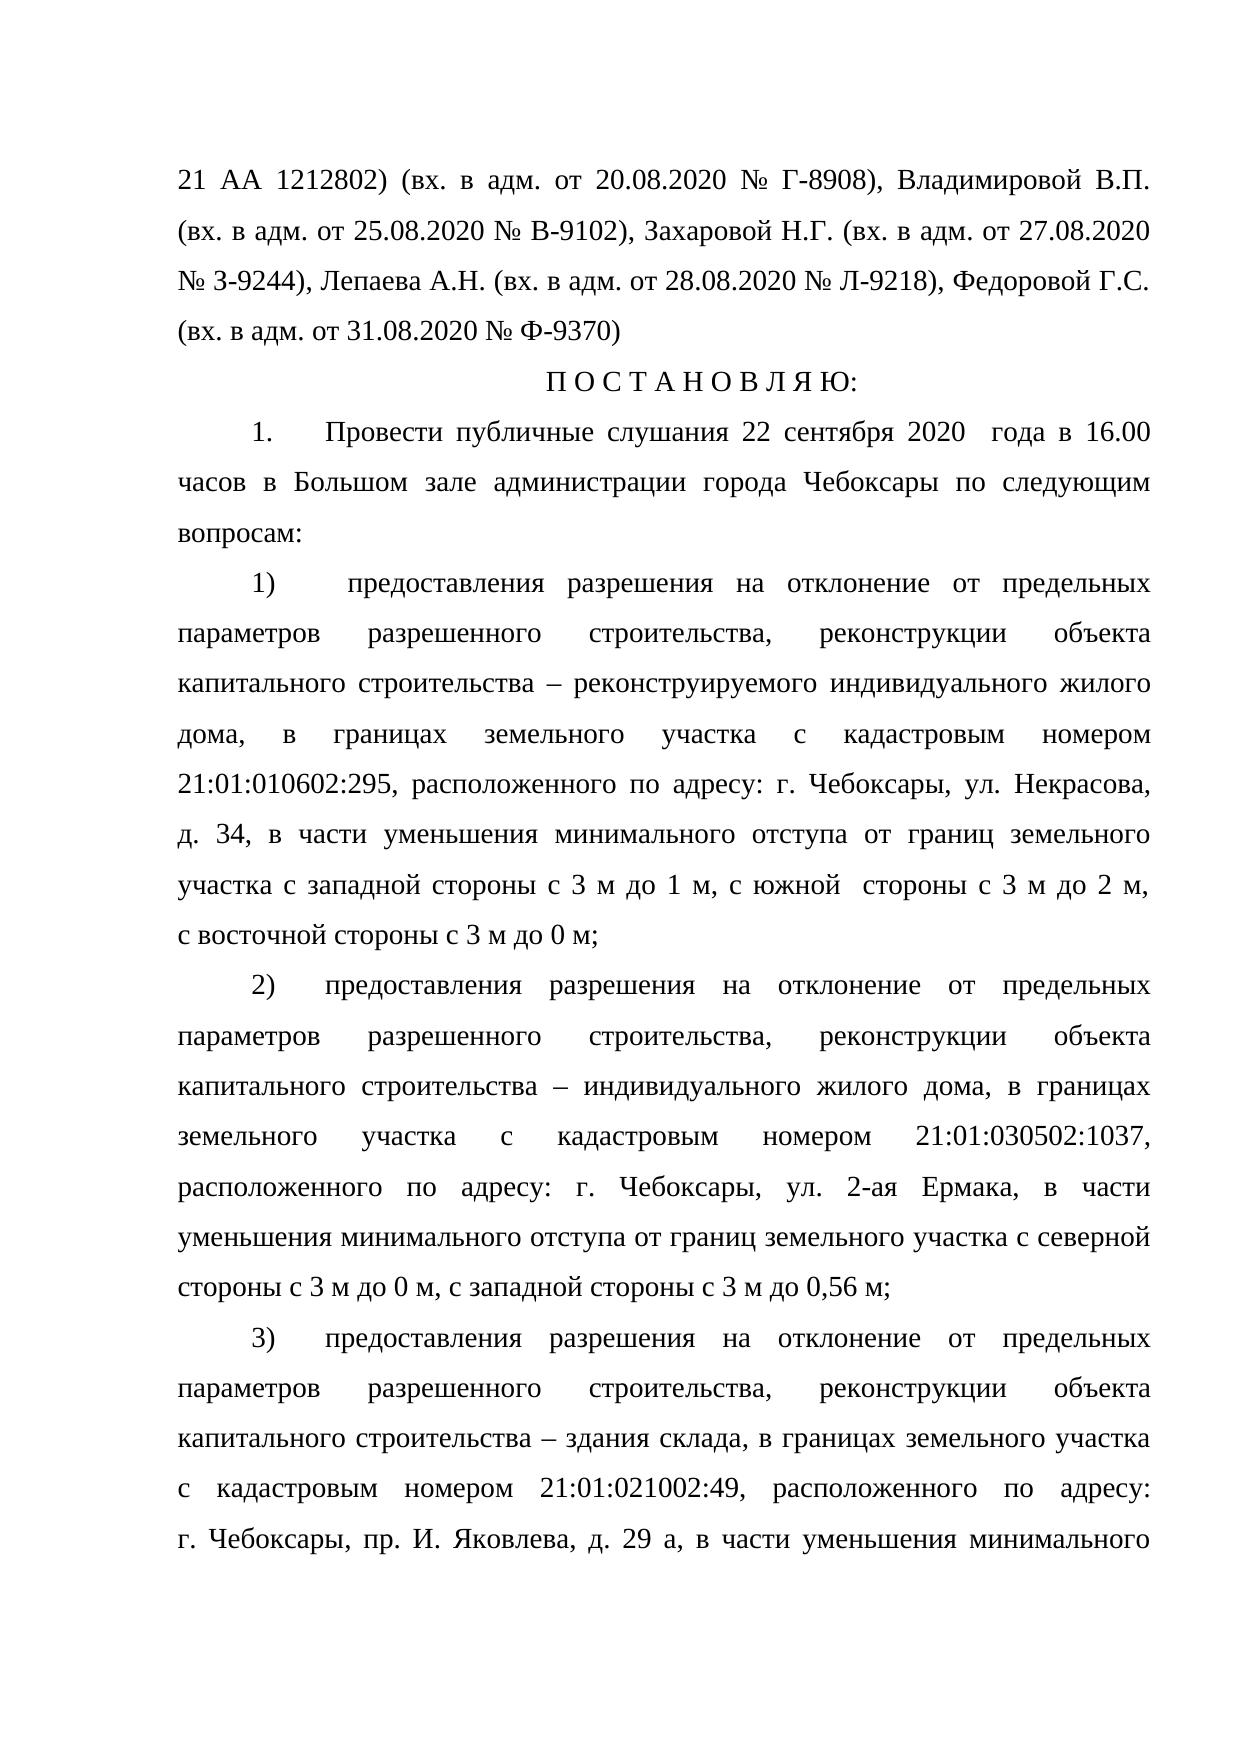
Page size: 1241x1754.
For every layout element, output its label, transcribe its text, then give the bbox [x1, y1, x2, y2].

list предоставления разрешения на отклонение от предельных параметров разрешенного строительства, реконструкции объекта капитального строительства – реконструируемого индивидуального жилого дома, в границах земельного участка с кадастровым номером 21:01:010602:295, расположенного по адресу: г. Чебоксары, ул. Некрасова, д. 34, в части уменьшения минимального отступа от границ земельного участка с западной стороны с 3 м до 1 м, с южной стороны с 3 м до 2 м, с восточной стороны с 3 м до 0 м; [177, 565, 1152, 951]
text П О С Т А Н О В Л Я Ю: [177, 364, 1152, 397]
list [177, 1320, 1152, 1554]
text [177, 162, 1152, 347]
list Провести публичные слушания 22 сентября 2020 года в 16.00 часов в Большом зале администрации города Чебоксары по следующим вопросам: [177, 414, 1152, 548]
list предоставления разрешения на отклонение от предельных параметров разрешенного строительства, реконструкции объекта капитального строительства – индивидуального жилого дома, в границах земельного участка с кадастровым номером 21:01:030502:1037, расположенного по адресу: г. Чебоксары, ул. 2-ая Ермака, в части уменьшения минимального отступа от границ земельного участка с северной стороны с 3 м до 0 м, с западной стороны с 3 м до 0,56 м; [177, 967, 1152, 1303]
